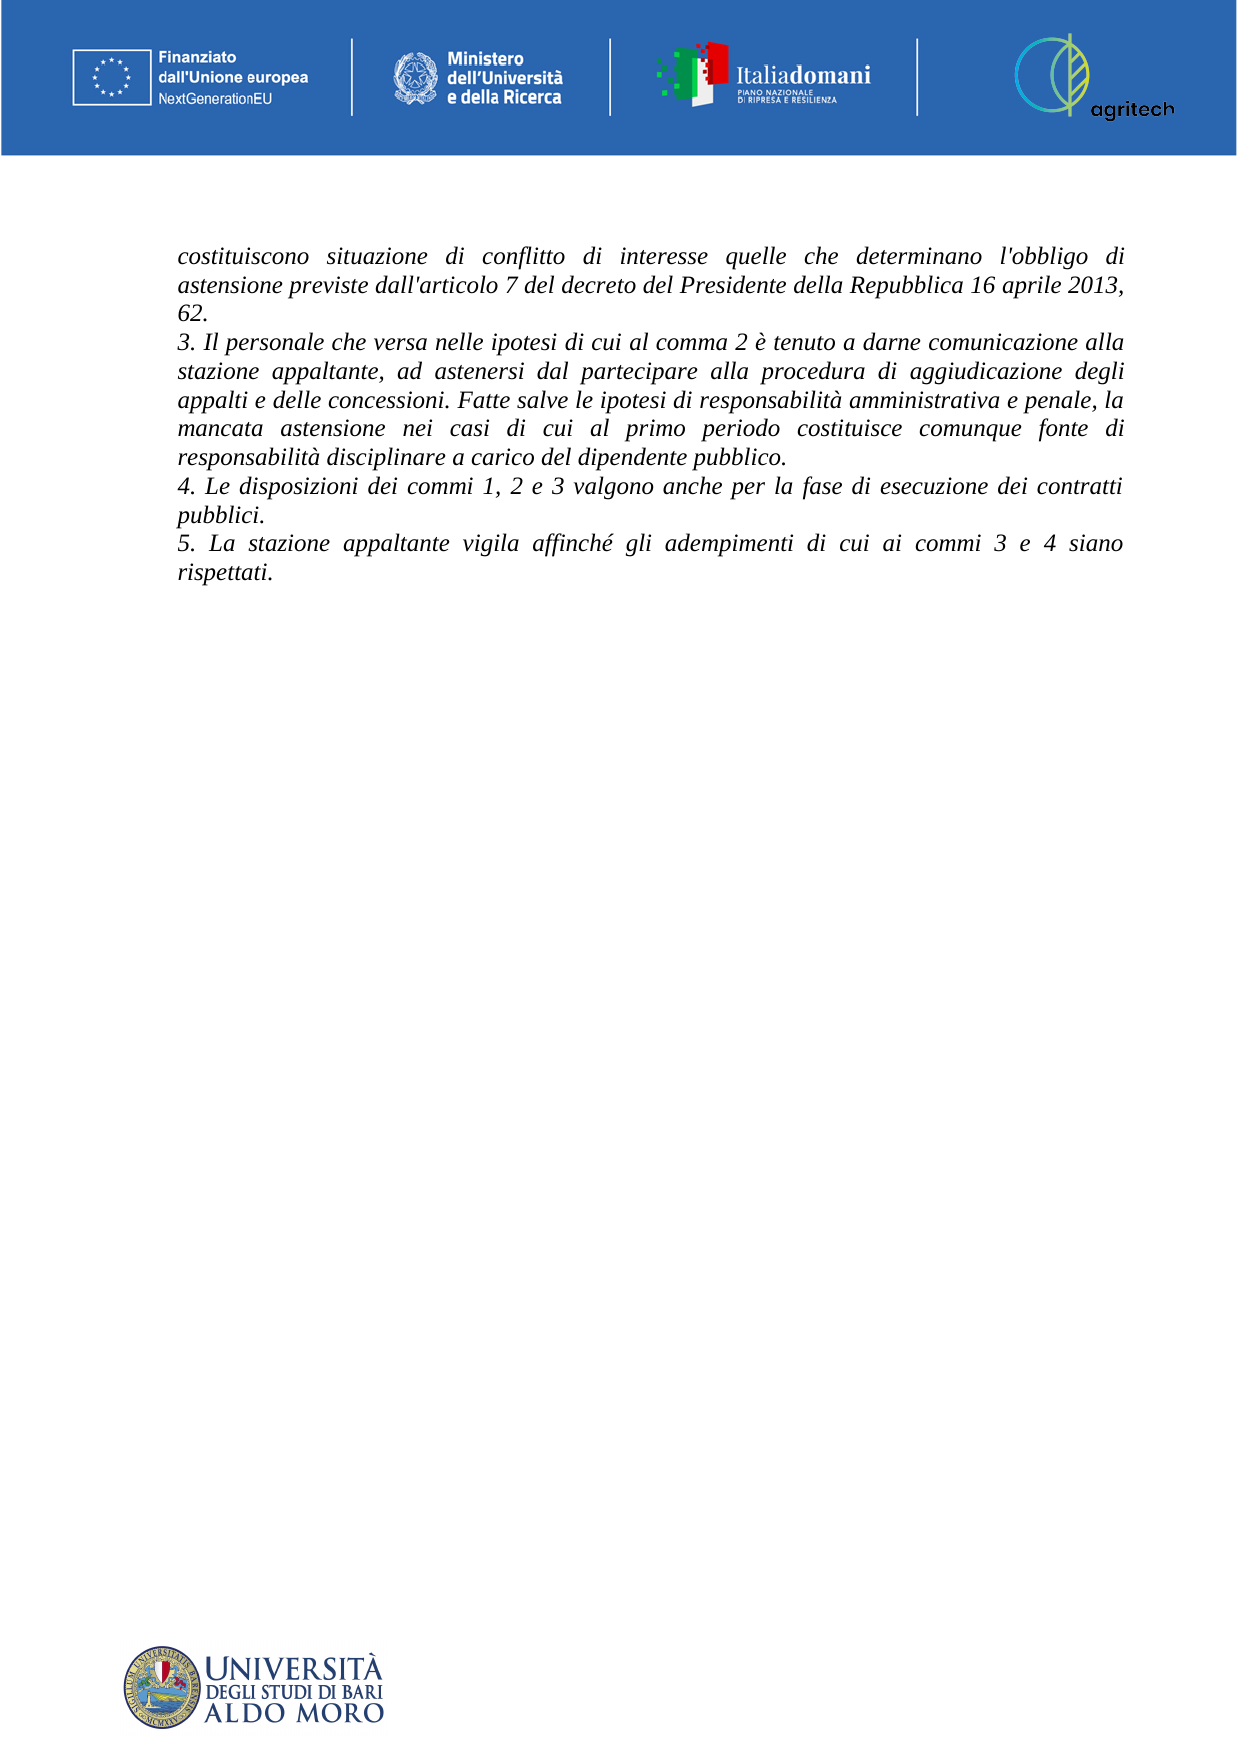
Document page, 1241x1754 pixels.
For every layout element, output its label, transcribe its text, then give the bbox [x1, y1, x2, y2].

picture [0, 0, 1236, 196]
text 4. Le disposizioni dei commi 1, 2 e 3 valgono anche per la fase di esecuzione dei contratti pubblici. [177, 471, 1126, 528]
text 3. Il personale che versa nelle ipotesi di cui al comma 2 è tenuto a darne comunicazione alla stazione appaltante, ad astenersi dal partecipare alla procedura di aggiudicazione degli appalti e delle concessioni. Fatte salve le ipotesi di responsabilità amministrativa e penale, la mancata astensione nei casi di cui al primo periodo costituisce comunque fonte di responsabilità disciplinare a carico del dipendente pubblico. [177, 327, 1126, 471]
picture [118, 1639, 389, 1736]
text 5. La stazione appaltante vigila affinché gli adempimenti di cui ai commi 3 e 4 siano rispettati. [177, 528, 1126, 586]
